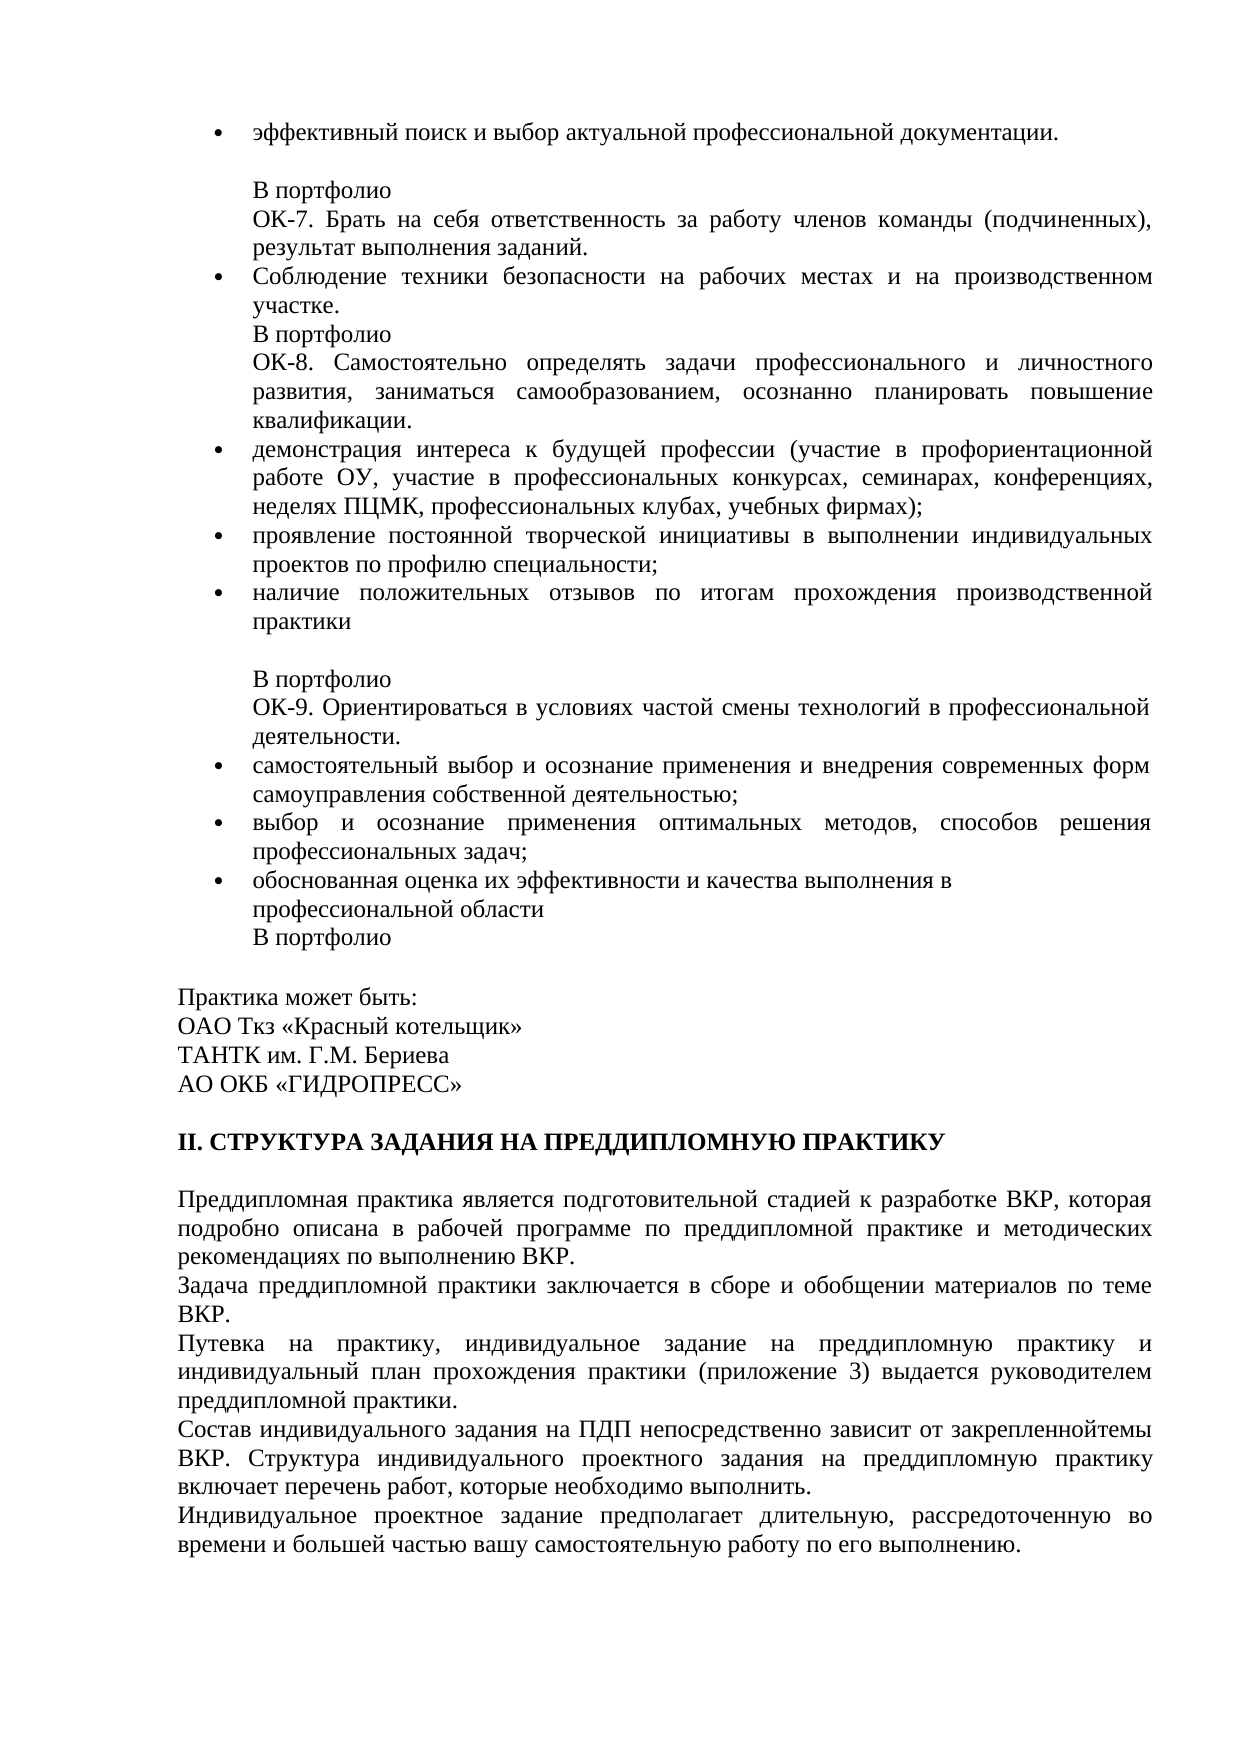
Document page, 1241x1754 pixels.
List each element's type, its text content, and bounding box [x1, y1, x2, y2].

list эффективный поиск и выбор актуальной профессиональной документации. [214, 117, 1240, 146]
list выбор и осознание применения оптимальных методов, способов решения профессиональных задач; [215, 807, 1153, 865]
text В портфолио [252, 175, 1240, 204]
text Путевка на практику, индивидуальное задание на преддипломную практику и индивидуальный план прохождения практики (приложение 3) выдается руководителем преддипломной практики. [177, 1328, 1153, 1414]
text Преддипломная практика является подготовительной стадией к разработке ВКР, которая подробно описана в рабочей программе по преддипломной практике и методических рекомендациях по выполнению ВКР. [177, 1184, 1153, 1270]
list наличие положительных отзывов по итогам прохождения производственной практики [215, 577, 1153, 635]
text ОК-9. Ориентироваться в условиях частой смены технологий в профессиональной деятельности. [252, 692, 1240, 750]
text Задача преддипломной практики заключается в сборе и обобщении материалов по теме ВКР. [177, 1270, 1152, 1328]
text Практика может быть: [177, 982, 1240, 1011]
text ОАО Ткз «Красный котельщик» ТАНТК им. Г.М. Бериева [177, 1011, 525, 1069]
text В портфолио [252, 664, 1240, 692]
text В портфолио [252, 319, 1240, 347]
list самостоятельный выбор и осознание применения и внедрения современных форм самоуправления собственной деятельностью; [215, 750, 1153, 807]
list обоснованная оценка их эффективности и качества выполнения в профессиональной области [215, 865, 1153, 922]
list демонстрация интереса к будущей профессии (участие в профориентационной работе ОУ, участие в профессиональных конкурсах, семинарах, конференциях, неделях ПЦМК, профессиональных клубах, учебных фирмах); [215, 434, 1153, 520]
list проявление постоянной творческой инициативы в выполнении индивидуальных проектов по профилю специальности; [215, 520, 1153, 577]
text Индивидуальное проектное задание предполагает длительную, рассредоточенную во времени и большей частью вашу самостоятельную работу по его выполнению. [177, 1500, 1152, 1558]
subtitle ІІ. СТРУКТУРА ЗАДАНИЯ НА ПРЕДДИПЛОМНУЮ ПРАКТИКУ [177, 1127, 1240, 1156]
text В портфолио [252, 922, 1240, 951]
list Соблюдение техники безопасности на рабочих местах и на производственном участке. [215, 261, 1153, 319]
text ОК-8. Самостоятельно определять задачи профессионального и личностного развития, заниматься самообразованием, осознанно планировать повышение квалификации. [252, 347, 1153, 434]
text ОК-7. Брать на себя ответственность за работу членов команды (подчиненных), результат выполнения заданий. [252, 204, 1153, 261]
text АО ОКБ «ГИДРОПРЕСС» [177, 1069, 1240, 1098]
text Состав индивидуального задания на ПДП непосредственно зависит от закрепленнойтемы ВКР. Структура индивидуального проектного задания на преддипломную практику включает перечень работ, которые необходимо выполнить. [177, 1414, 1153, 1500]
